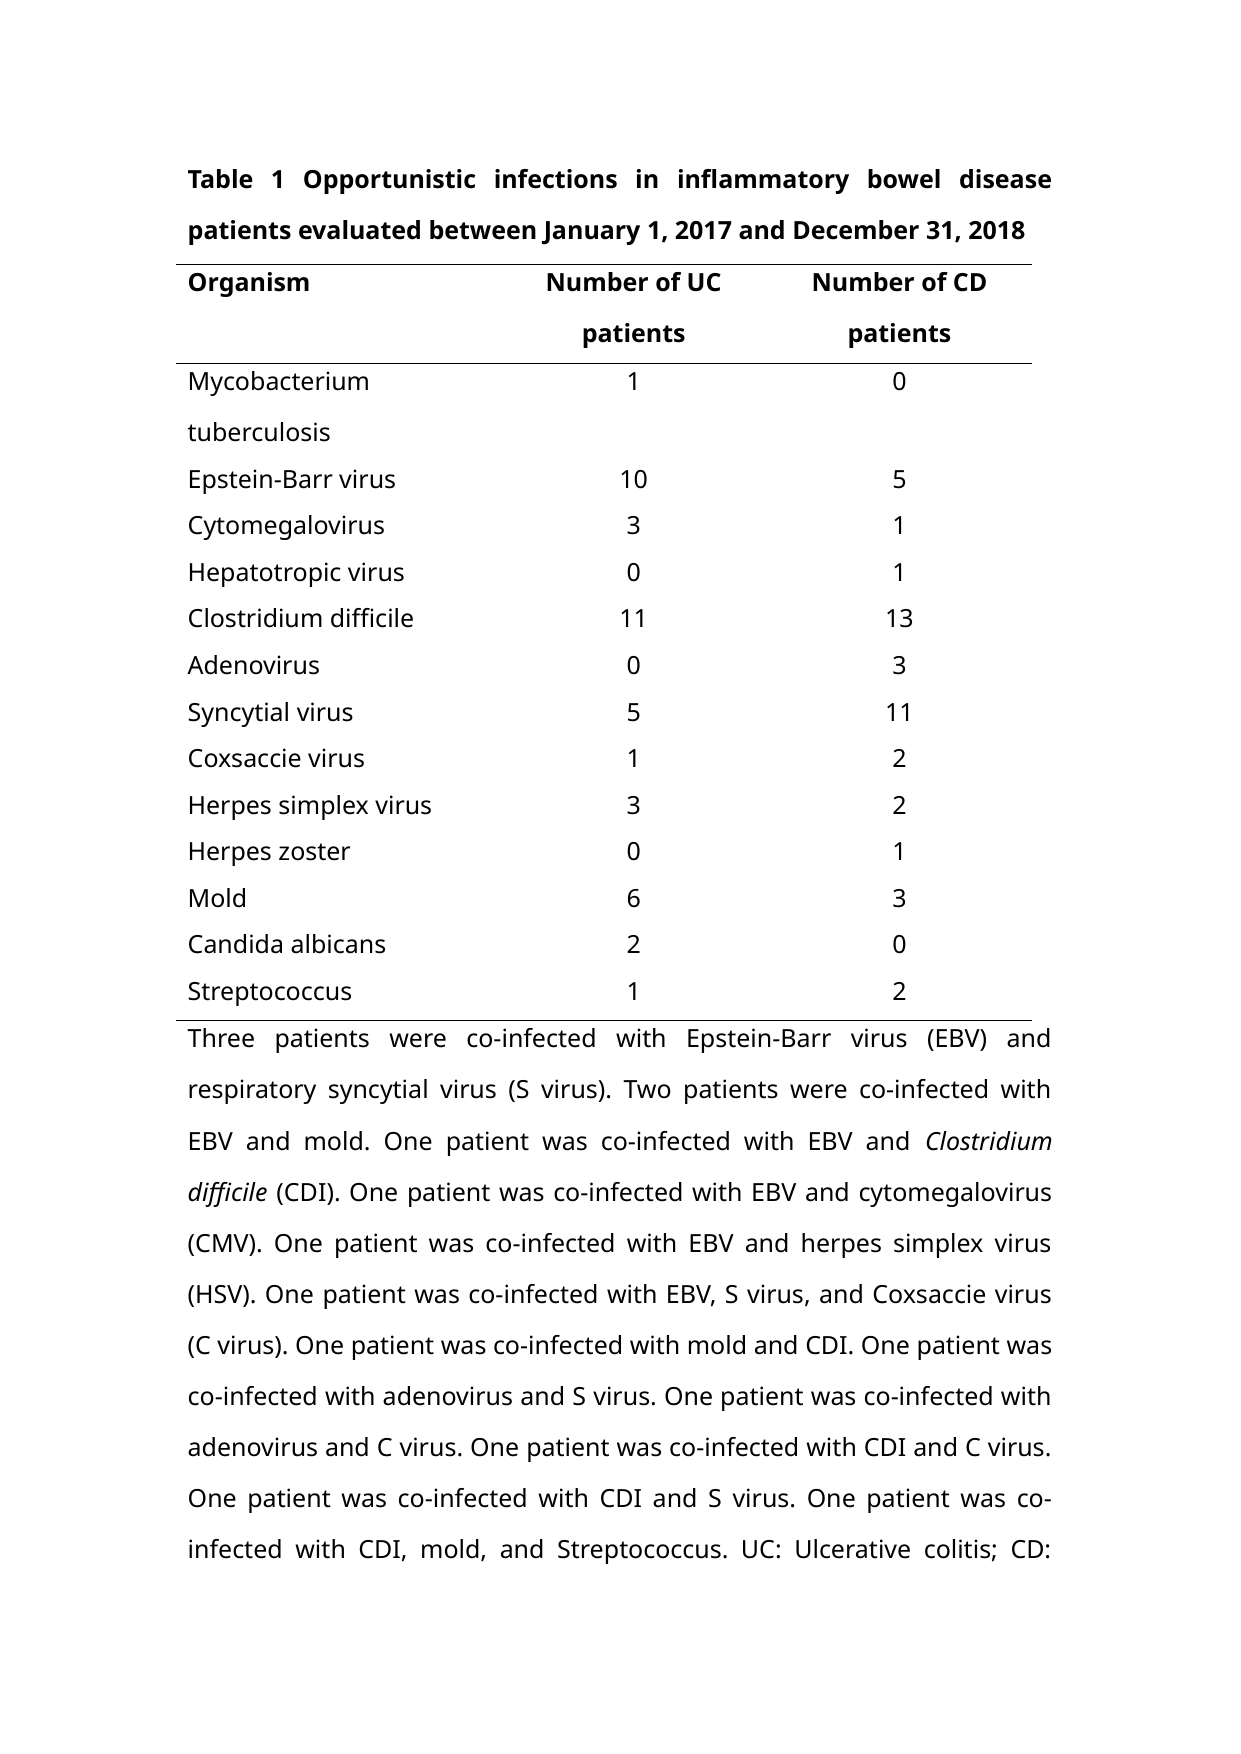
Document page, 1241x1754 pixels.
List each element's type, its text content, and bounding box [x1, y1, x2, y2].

table_cell 1 [501, 974, 766, 1020]
table_cell 3 [501, 787, 766, 834]
table_cell 1 [766, 508, 1032, 554]
table_cell Cytomegalovirus [176, 508, 501, 554]
table_cell 2 [766, 787, 1032, 834]
table_cell 13 [766, 601, 1032, 648]
table_cell 5 [501, 694, 766, 741]
table_cell 3 [501, 508, 766, 554]
table_cell Herpes simplex virus [176, 787, 501, 834]
table_cell 0 [766, 364, 1032, 461]
table_cell Coxsaccie virus [176, 741, 501, 787]
table_cell 1 [501, 741, 766, 787]
table_header Number of UC patients [501, 265, 766, 363]
table_header Organism [176, 265, 501, 363]
table_cell 0 [501, 834, 766, 880]
table_cell 1 [766, 555, 1032, 601]
table_cell 2 [766, 741, 1032, 787]
table_cell Hepatotropic virus [176, 555, 501, 601]
table_cell 0 [501, 555, 766, 601]
table_cell 11 [766, 694, 1032, 741]
table_cell Herpes zoster [176, 834, 501, 880]
table_cell Streptococcus [176, 974, 501, 1020]
table_cell 6 [501, 880, 766, 927]
table_cell Epstein-Barr virus [176, 461, 501, 508]
table_cell 0 [501, 648, 766, 694]
table_cell 2 [501, 927, 766, 973]
table_cell 0 [766, 927, 1032, 973]
text Table 1 Opportunistic infections in inflammatory bowel disease patients evaluated between January 1, 2017 and December 31, 2018 [187, 162, 1053, 247]
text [187, 1021, 1053, 1566]
table_cell Mold [176, 880, 501, 927]
table_cell 10 [501, 461, 766, 508]
table_cell 5 [766, 461, 1032, 508]
table_cell 1 [766, 834, 1032, 880]
table_cell Syncytial virus [176, 694, 501, 741]
table_cell 11 [501, 601, 766, 648]
table_cell Candida albicans [176, 927, 501, 973]
table_cell 1 [501, 364, 766, 461]
table_header Number of CD patients [766, 265, 1032, 363]
table_cell Clostridium difficile [176, 601, 501, 648]
table_cell 2 [766, 974, 1032, 1020]
table_cell Mycobacterium tuberculosis [176, 364, 501, 461]
table_cell Adenovirus [176, 648, 501, 694]
table_cell 3 [766, 880, 1032, 927]
table_cell 3 [766, 648, 1032, 694]
